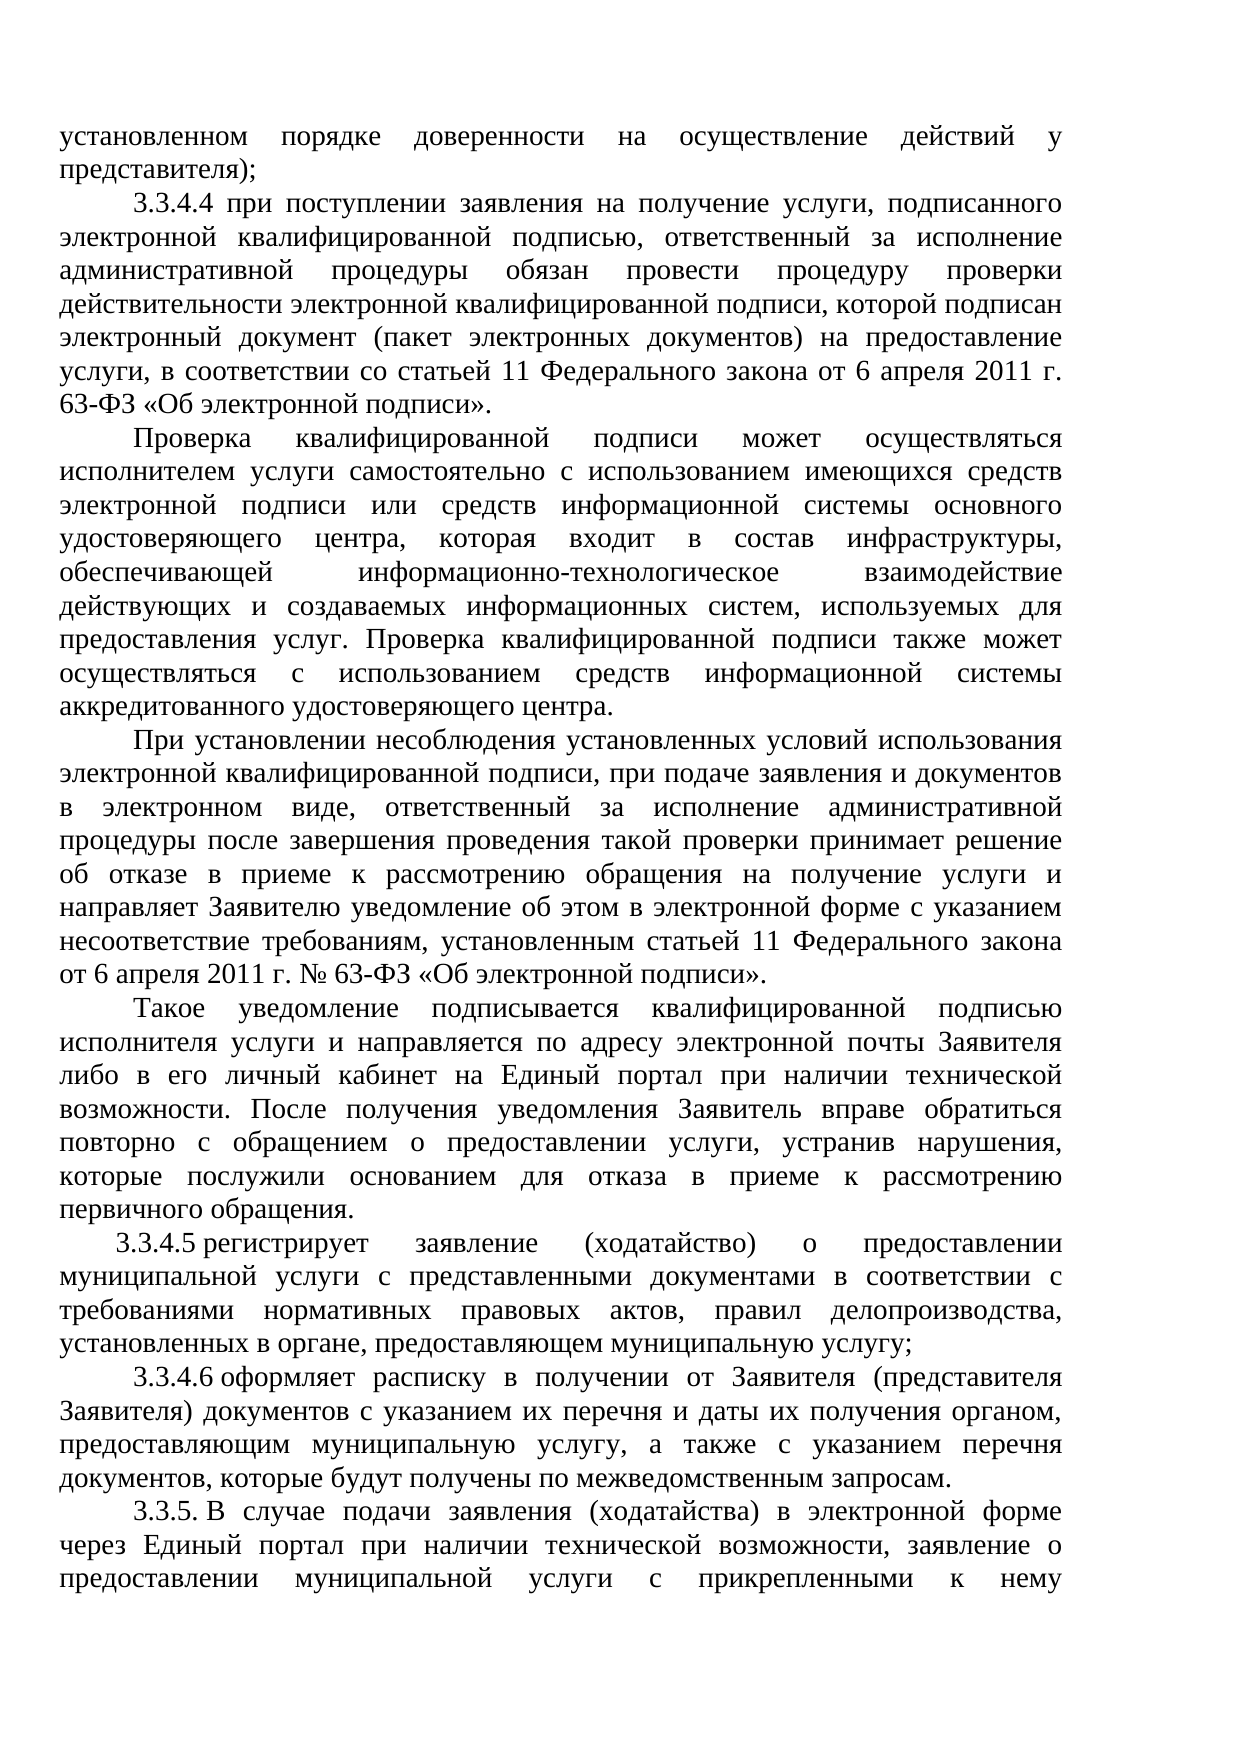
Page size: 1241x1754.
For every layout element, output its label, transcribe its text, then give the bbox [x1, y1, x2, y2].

text При установлении несоблюдения установленных условий использования электронной квалифицированной подписи, при подаче заявления и документов в электронном виде, ответственный за исполнение административной процедуры после завершения проведения такой проверки принимает решение об отказе в приеме к рассмотрению обращения на получение услуги и направляет Заявителю уведомление об этом в электронной форме с указанием несоответствие требованиям, установленным статьей 11 Федерального закона от 6 апреля 2011 г. № 63-ФЗ «Об электронной подписи». [59, 722, 1063, 990]
text 3.3.4.5 регистрирует заявление (ходатайство) о предоставлении муниципальной услуги с представленными документами в соответствии с требованиями нормативных правовых актов, правил делопроизводства, установленных в органе, предоставляющем муниципальную услугу; [59, 1225, 1063, 1359]
text Проверка квалифицированной подписи может осуществляться исполнителем услуги самостоятельно с использованием имеющихся средств электронной подписи или средств информационной системы основного удостоверяющего центра, которая входит в состав инфраструктуры, обеспечивающей информационно-технологическое взаимодействие действующих и создаваемых информационных систем, используемых для предоставления услуг. Проверка квалифицированной подписи также может осуществляться с использованием средств информационной системы аккредитованного удостоверяющего центра. [59, 420, 1063, 722]
text 3.3.4.4 при поступлении заявления на получение услуги, подписанного электронной квалифицированной подписью, ответственный за исполнение административной процедуры обязан провести процедуру проверки действительности электронной квалифицированной подписи, которой подписан электронный документ (пакет электронных документов) на предоставление услуги, в соответствии со статьей 11 Федерального закона от 6 апреля 2011 г. 63-ФЗ «Об электронной подписи». [59, 185, 1063, 420]
text 3.3.4.6 оформляет расписку в получении от Заявителя (представителя Заявителя) документов с указанием их перечня и даты их получения органом, предоставляющим муниципальную услугу, а также с указанием перечня документов, которые будут получены по межведомственным запросам. [59, 1359, 1063, 1493]
text Такое уведомление подписывается квалифицированной подписью исполнителя услуги и направляется по адресу электронной почты Заявителя либо в его личный кабинет на Единый портал при наличии технической возможности. После получения уведомления Заявитель вправе обратиться повторно с обращением о предоставлении услуги, устранив нарушения, которые послужили основанием для отказа в приеме к рассмотрению первичного обращения. [59, 990, 1063, 1225]
